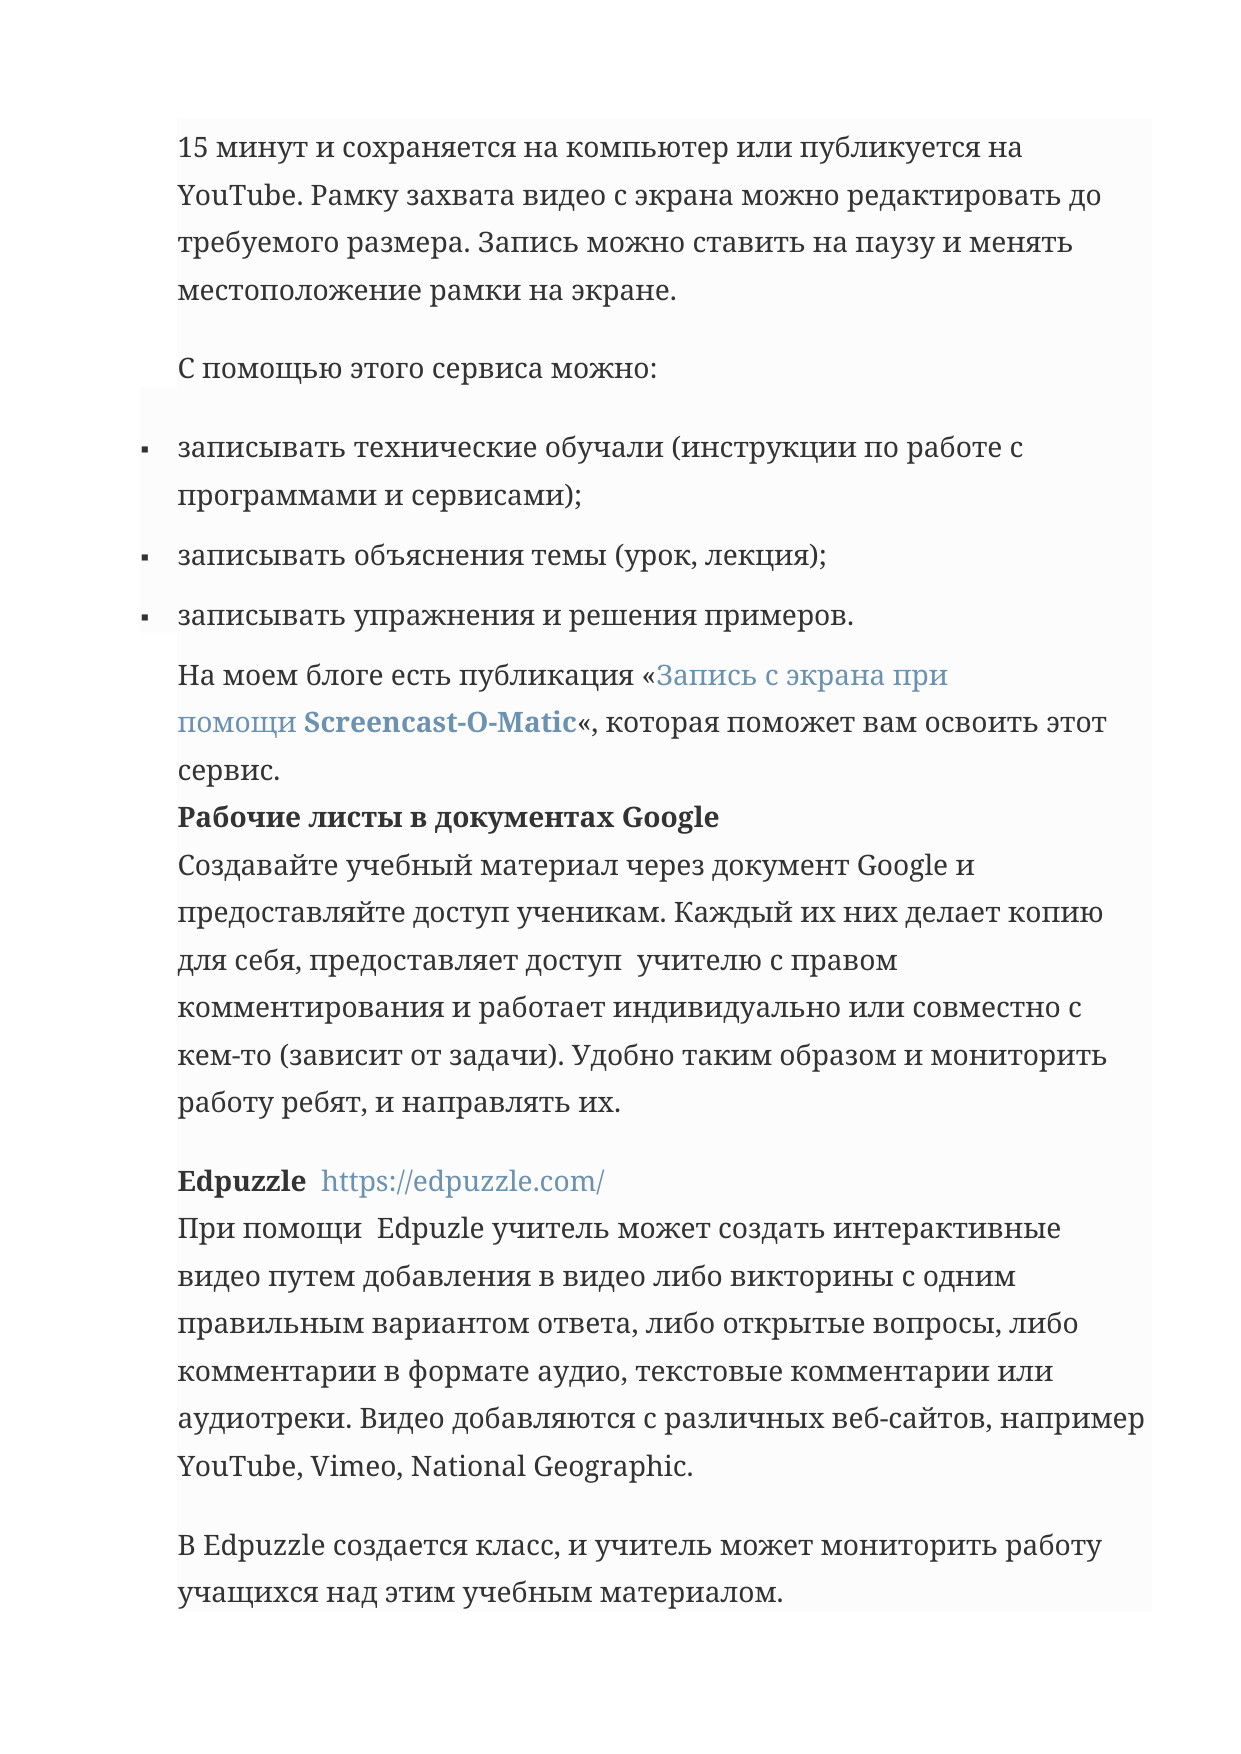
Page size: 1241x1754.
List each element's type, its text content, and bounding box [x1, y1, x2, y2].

list записывать технические обучали (инструкции по работе с программами и сервисами); [140, 418, 1152, 513]
text На моем блоге есть публикация «Запись с экрана при помощи Screencast-O-Matic«, которая поможет вам освоить этот сервис. [177, 646, 1152, 788]
text Создавайте учебный материал через документ Google и предоставляйте доступ ученикам. Каждый их них делает копию для себя, предоставляет доступ учителю с правом комментирования и работает индивидуально или совместно с кем-то (зависит от задачи). Удобно таким образом и мониторить работу ребят, и направлять их. [177, 836, 1152, 1121]
list записывать упражнения и решения примеров. [140, 586, 1152, 633]
text В Edpuzzle создается класс, и учитель может мониторить работу учащихся над этим учебным материалом. [177, 1516, 1152, 1611]
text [177, 118, 1152, 308]
list записывать объяснения темы (урок, лекция); [140, 526, 1152, 573]
text С помощью этого сервиса можно: [177, 339, 1152, 387]
text При помощи Edpuzle учитель может создать интерактивные видео путем добавления в видео либо викторины с одним правильным вариантом ответа, либо открытые вопросы, либо комментарии в формате аудио, текстовые комментарии или аудиотреки. Видео добавляются с различных веб-сайтов, например YouTube, Vimeo, National Geographic. [177, 1199, 1152, 1484]
text Edpuzzle https://edpuzzle.com/ [177, 1152, 1152, 1199]
text Рабочие листы в документах Google [177, 788, 1152, 836]
